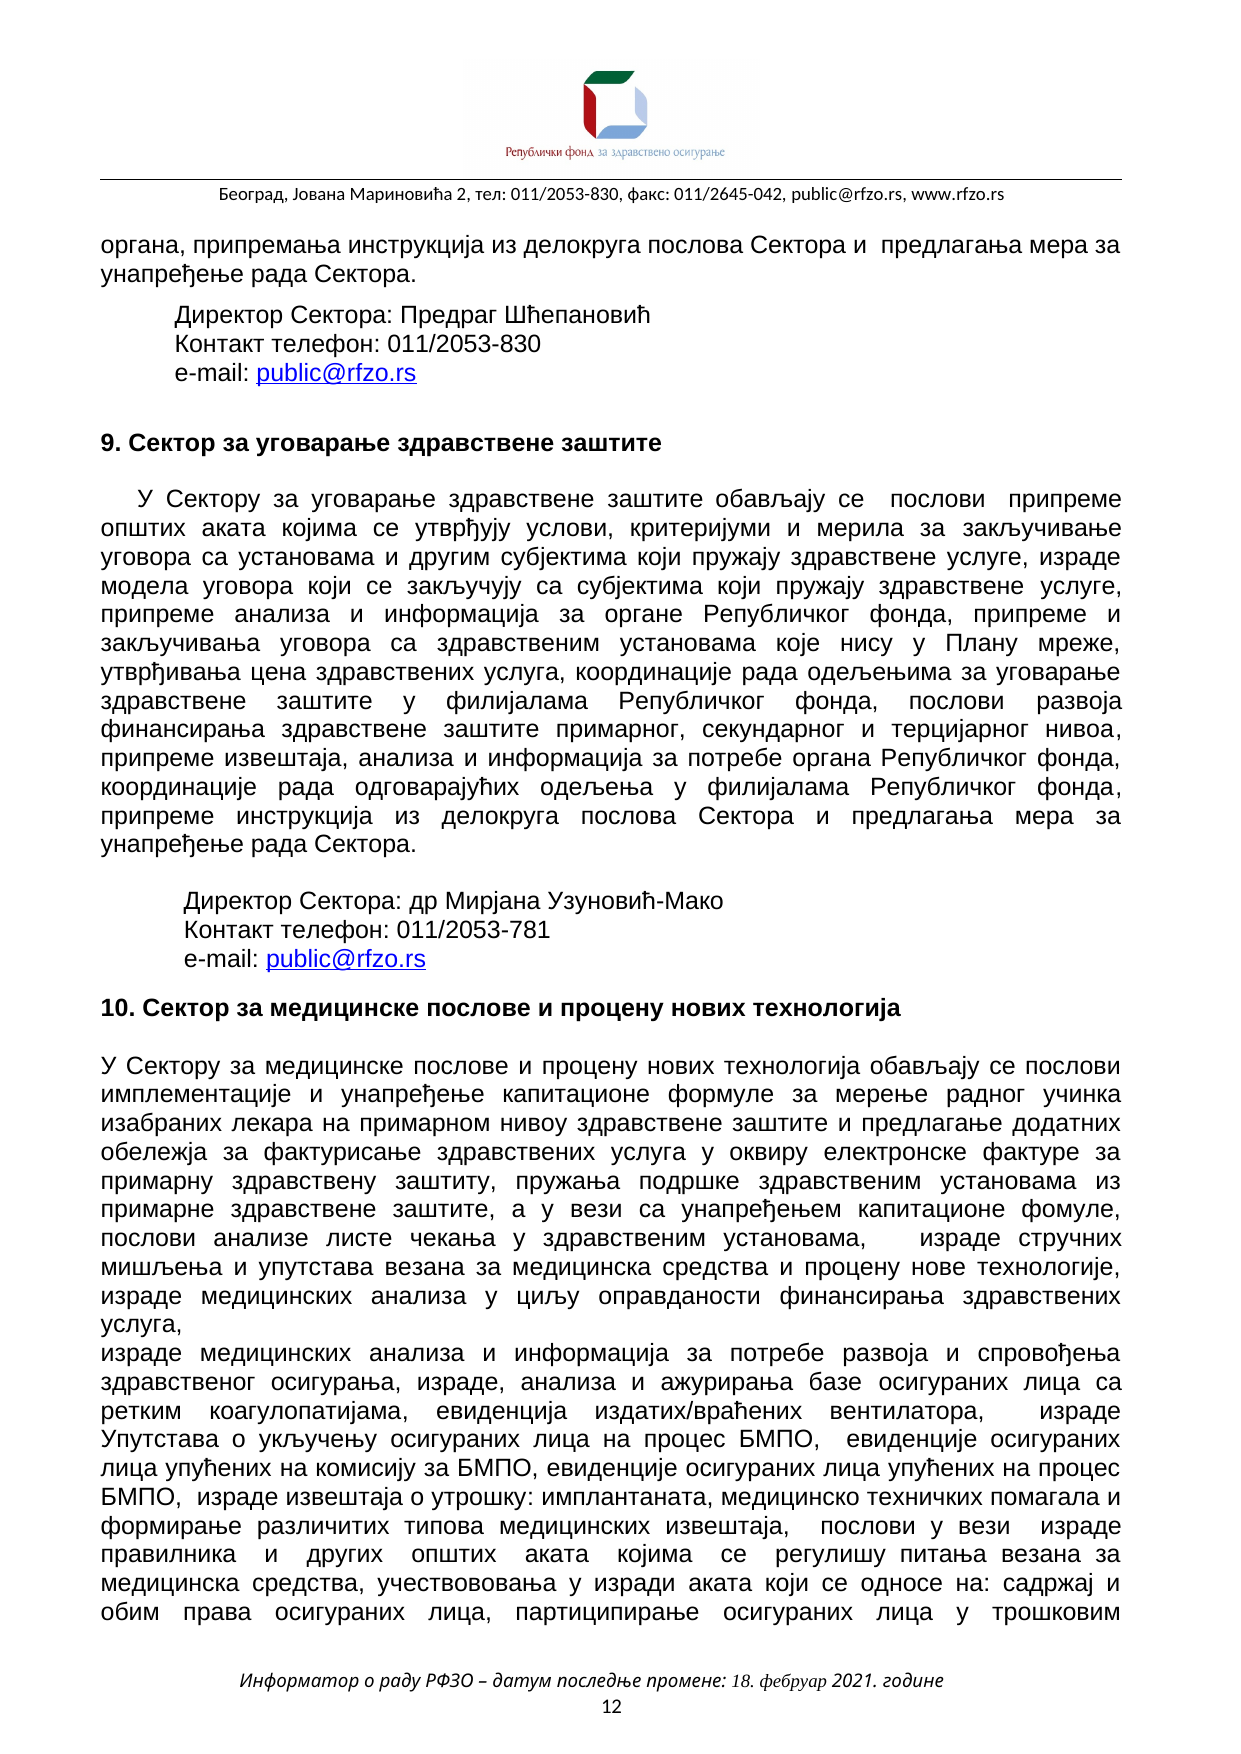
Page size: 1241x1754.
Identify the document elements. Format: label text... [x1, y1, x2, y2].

picture [462, 59, 760, 179]
text Директор Сектора: Предраг Шћепановић [174, 300, 1122, 329]
text У Сектору за уговарање здравствене заштите обављају се послови припреме општих аката којима се утврђују услови, критеријуми и мерила за закључивање уговора са установама и другим субјектима који пружају здравствене услуге, израде модела уговора који се закључују са субјектима који пружају здравствене услуге, припреме анализа и информација за органе Републичког фонда, припреме и закључивања уговора са здравственим установама које нису у Плану мреже, утврђивања цена здравствених услуга, координације рада одељењима за уговарање здравствене заштите у филијалама Републичког фонда, послови развоја финансирања здравствене заштите примарног, секундарног и терцијарног нивоа, припреме извештаја, анализа и информација за потребе органа Републичког фонда, координације рада одговарајућих одељења у филијалама Републичког фонда, припреме инструкција из делокруга послова Сектора и предлагања мера за унапређење рада Сектора. [100, 484, 1122, 858]
text 10. Сектор за медицинске послове и процену нових технологија [100, 993, 1122, 1022]
text Директор Сектора: др Мирјана Узуновић-Мако [100, 886, 1122, 915]
text У Сектору за медицинске послове и процену нових технологија обављају се послови имплементације и унапређење капитационе формуле за мерење радног учинка изабраних лекара на примарном нивоу здравствене заштите и предлагање додатних обележја за фактурисање здравствених услуга у оквиру електронске фактуре за примарну здравствену заштиту, пружања подршке здравственим установама из примарне здравствене заштите, а у вези са унапређењем капитационе фомуле, послови анализе листе чекања у здравственим установама, израде стручних мишљења и упутстава везана за медицинска средства и процену нове технологије, израде медицинских анализа у циљу оправданости финансирања здравствених услуга, [100, 1051, 1122, 1338]
text e-mail: public@rfzo.rs [100, 944, 1122, 972]
text 9. Сектор за уговарање здравствене заштите [100, 428, 1122, 456]
text Контакт телефон: 011/2053-781 [100, 915, 1122, 944]
text Контакт телефон: 011/2053-830 [174, 329, 1122, 358]
text e-mail: public@rfzo.rs [174, 358, 1122, 386]
